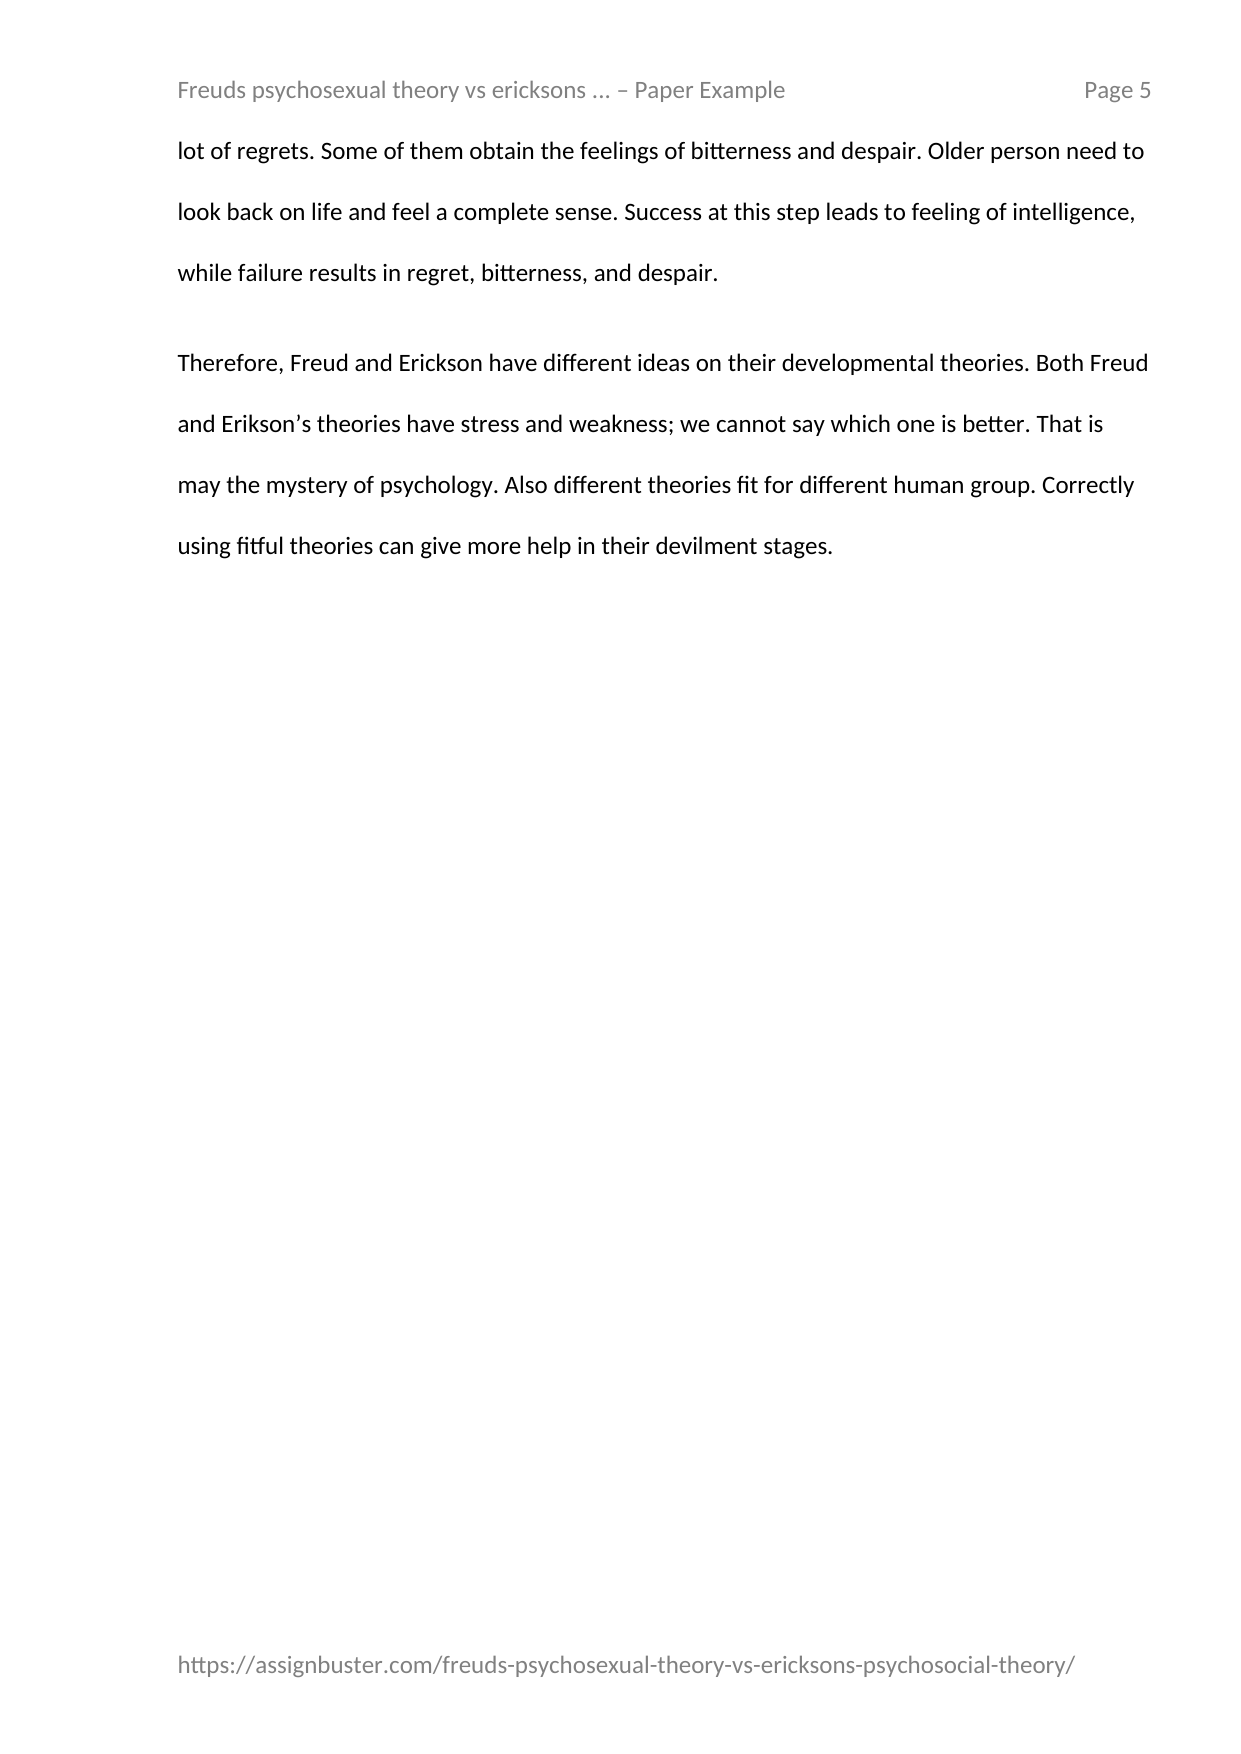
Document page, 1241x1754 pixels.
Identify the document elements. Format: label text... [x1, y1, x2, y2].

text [177, 135, 1152, 287]
text Therefore, Freud and Erickson have different ideas on their developmental theories. Both Freud and Erikson’s theories have stress and weakness; we cannot say which one is better. That is may the mystery of psychology. Also different theories fit for different human group. Correctly using fitful theories can give more help in their devilment stages. [177, 347, 1152, 561]
